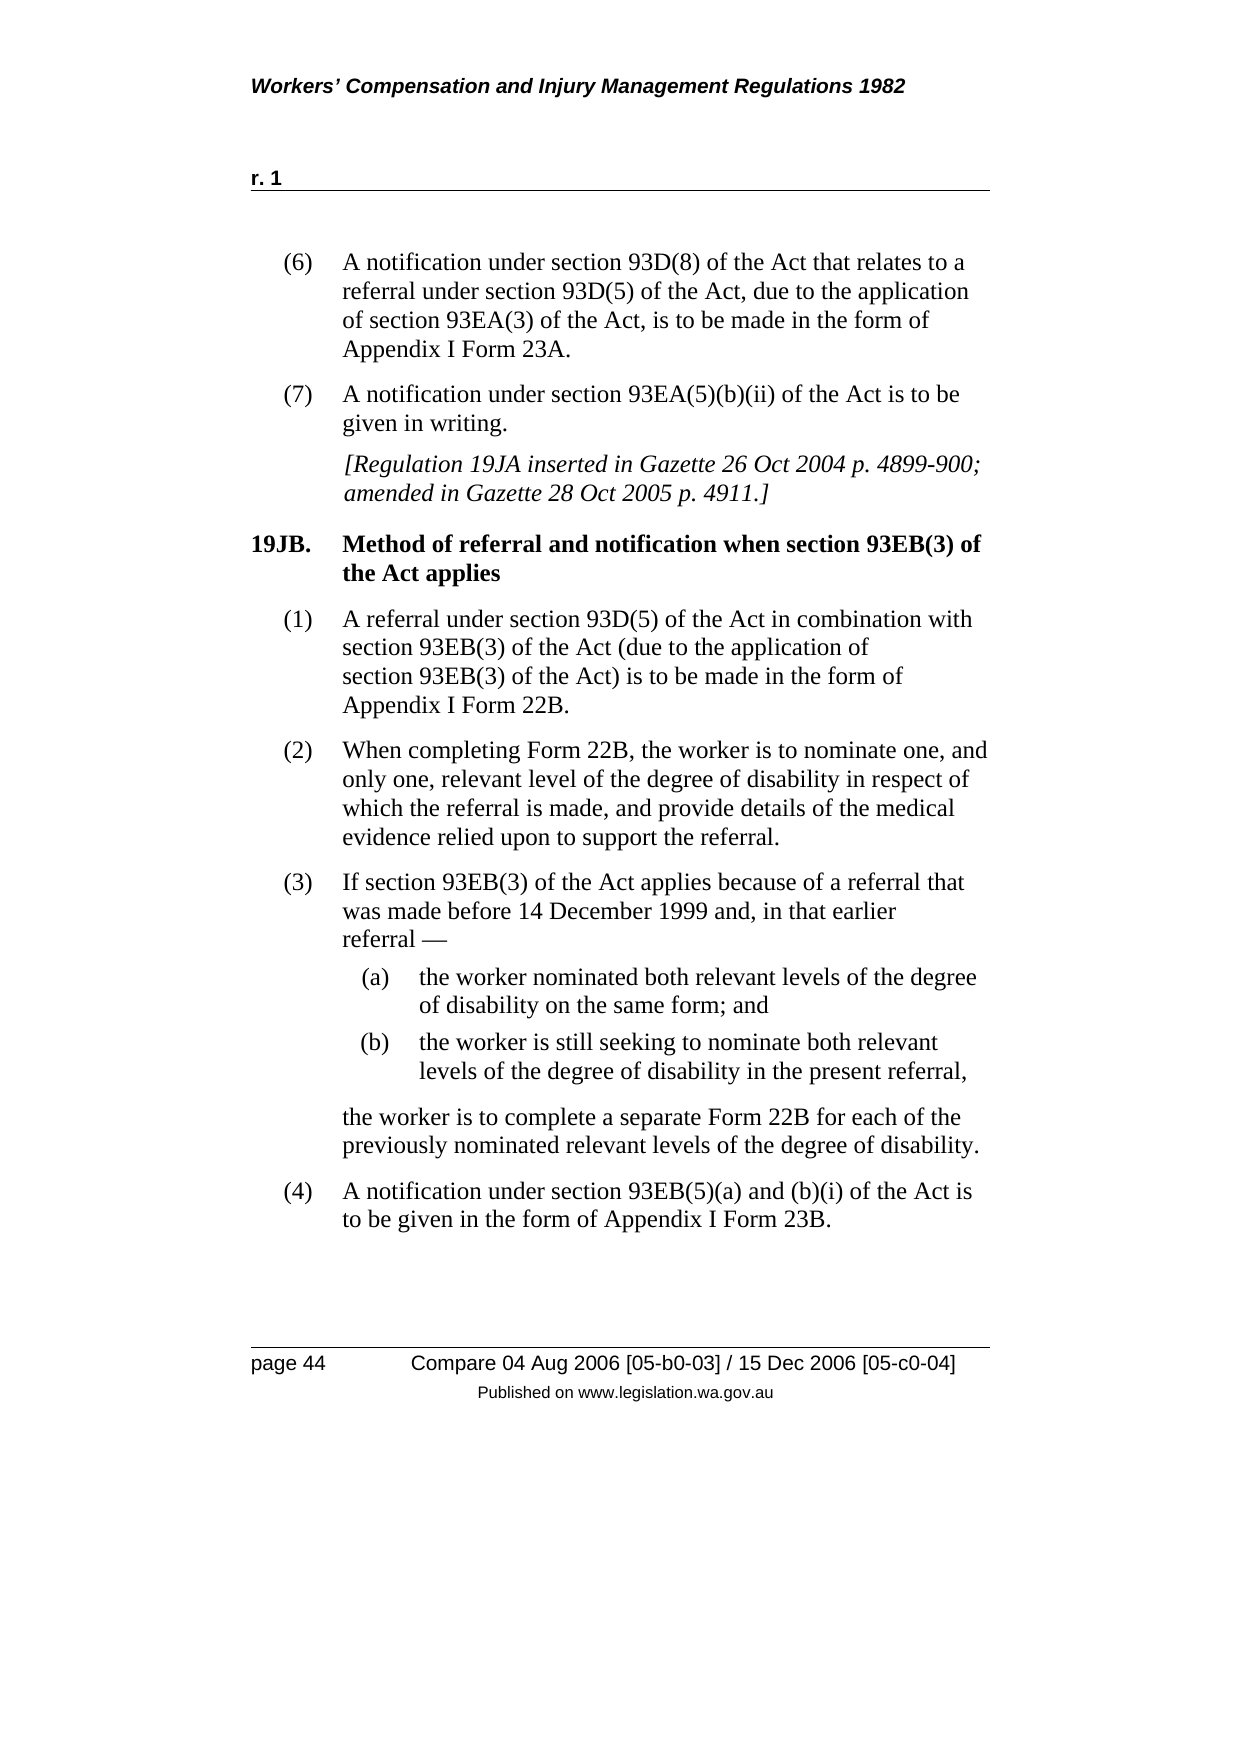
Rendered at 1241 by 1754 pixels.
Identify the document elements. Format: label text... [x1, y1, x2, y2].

text (7) A notification under section 93EA(5)(b)(ii) of the Act is to be given in writing. [251, 379, 990, 437]
text (a) the worker nominated both relevant levels of the degree of disability on the same form; and [251, 962, 990, 1019]
text (b) the worker is still seeking to nominate both relevant levels of the degree of disability in the present referral, [251, 1027, 990, 1085]
text (3) If section 93EB(3) of the Act applies because of a referral that was made before 14 December 1999 and, in that earlier referral — [251, 867, 990, 953]
subtitle 19JB. Method of referral and notification when section 93EB(3) of the Act applies [251, 529, 990, 587]
text [Regulation 19JA inserted in Gazette 26 Oct 2004 p. 4899-900; amended in Gazette 28 Oct 2005 p. 4911.] [251, 449, 990, 507]
text (6) A notification under section 93D(8) of the Act that relates to a referral under section 93D(5) of the Act, due to the application of section 93EA(3) of the Act, is to be made in the form of Appendix I Form 23A. [251, 247, 990, 362]
text (1) A referral under section 93D(5) of the Act in combination with section 93EB(3) of the Act (due to the application of section 93EB(3) of the Act) is to be made in the form of Appendix I Form 22B. [251, 604, 990, 719]
text (2) When completing Form 22B, the worker is to nominate one, and only one, relevant level of the degree of disability in respect of which the referral is made, and provide details of the medical evidence relied upon to support the referral. [251, 735, 990, 850]
text (4) A notification under section 93EB(5)(a) and (b)(i) of the Act is to be given in the form of Appendix I Form 23B. [251, 1176, 990, 1233]
text the worker is to complete a separate Form 22B for each of the previously nominated relevant levels of the degree of disability. [251, 1102, 990, 1159]
